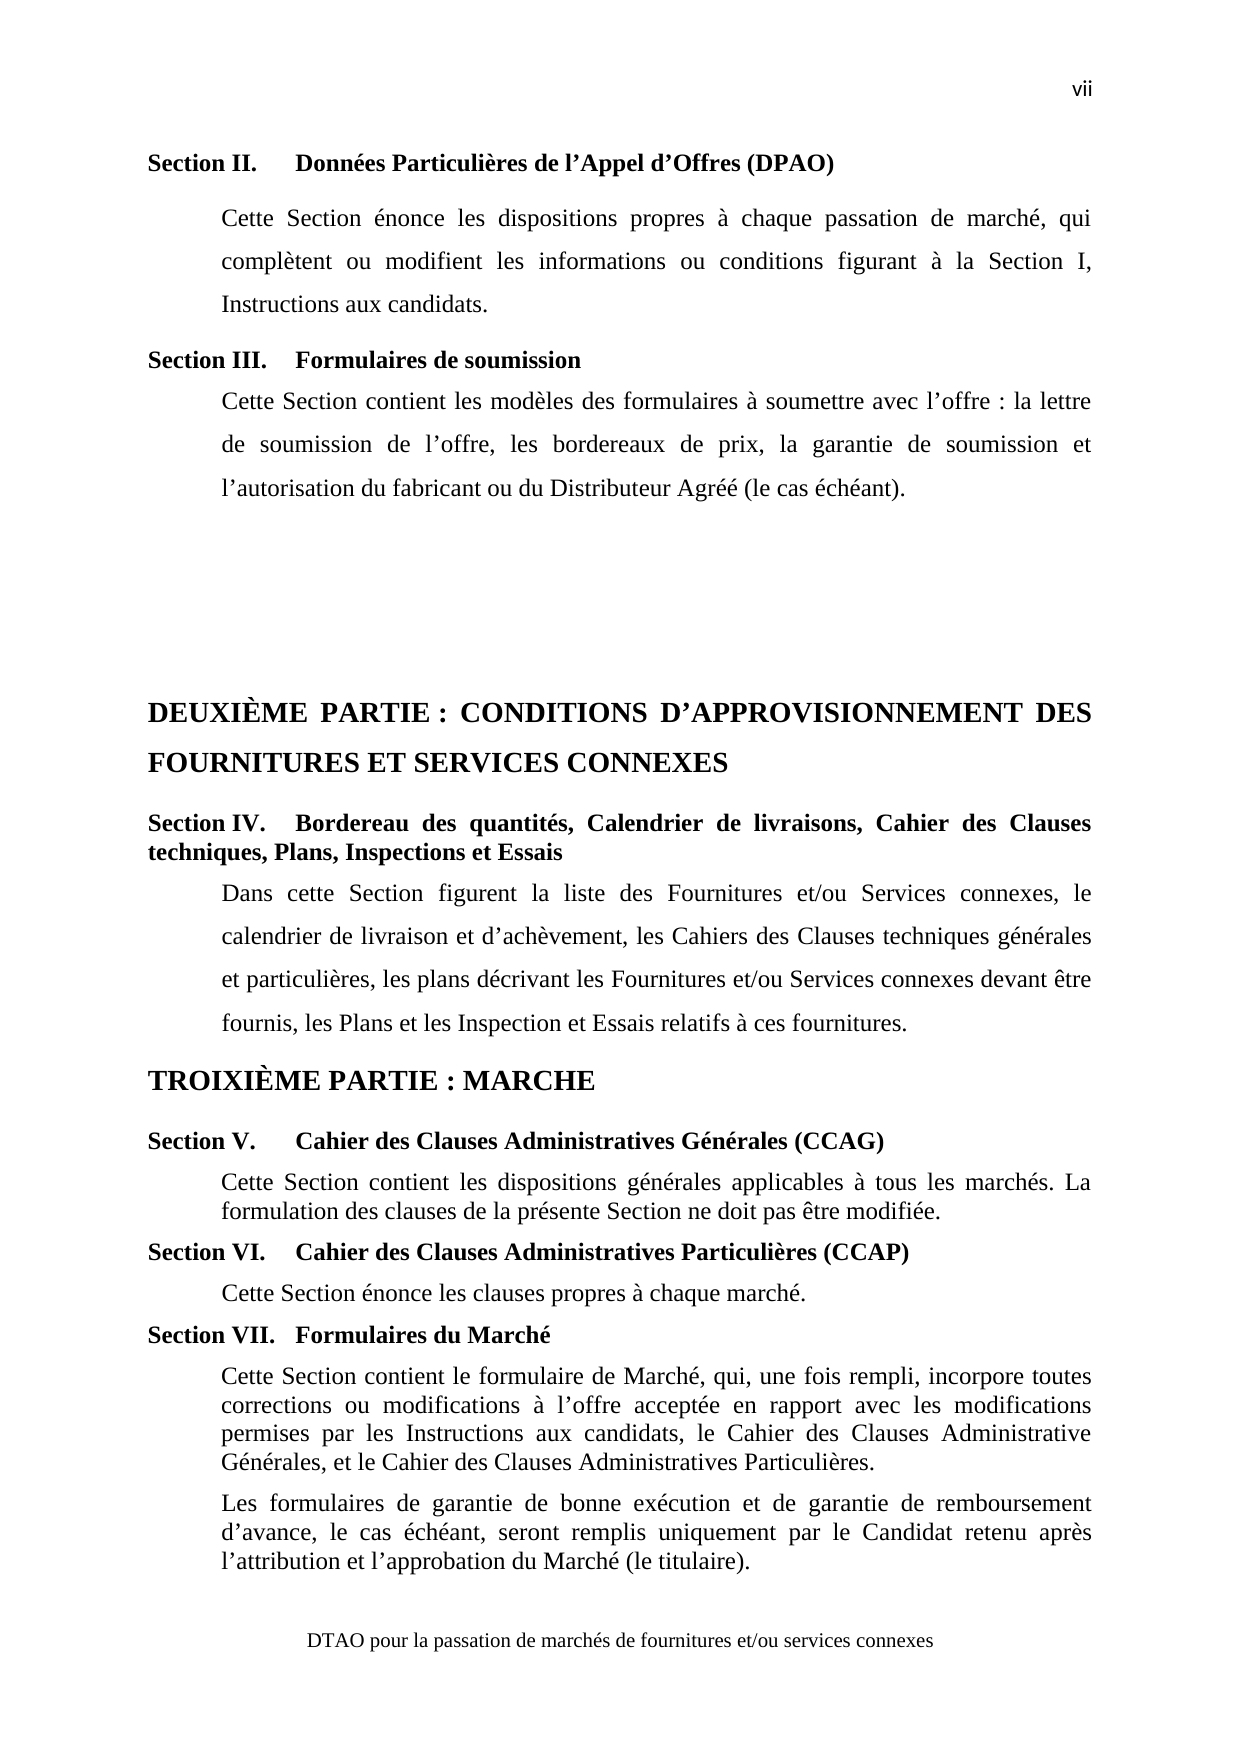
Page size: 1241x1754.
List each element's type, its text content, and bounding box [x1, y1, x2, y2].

text Cette Section énonce les clauses propres à chaque marché. [148, 1278, 1093, 1307]
text DEUXIÈME PARTIE : CONDITIONS D’APPROVISIONNEMENT DES FOURNITURES ET SERVICES CONNEXES [148, 695, 1093, 779]
text Section V. Cahier des Clauses Administratives Générales (CCAG) [147, 1126, 1093, 1155]
text Section II. Données Particulières de l’Appel d’Offres (DPAO) [147, 148, 1093, 176]
text TROIXIÈME PARTIE : MARCHE [148, 1063, 1093, 1097]
text Dans cette Section figurent la liste des Fournitures et/ou Services connexes, le calendrier de livraison et d’achèvement, les Cahiers des Clauses techniques générales et particulières, les plans décrivant les Fournitures et/ou Services connexes devant être fournis, les Plans et les Inspection et Essais relatifs à ces fournitures. [221, 878, 1093, 1036]
text Cette Section énonce les dispositions propres à chaque passation de marché, qui complètent ou modifient les informations ou conditions figurant à la Section I, Instructions aux candidats. [221, 203, 1093, 318]
text Les formulaires de garantie de bonne exécution et de garantie de remboursement d’avance, le cas échéant, seront remplis uniquement par le Candidat retenu après l’attribution et l’approbation du Marché (le titulaire). [221, 1488, 1093, 1575]
text Cette Section contient le formulaire de Marché, qui, une fois rempli, incorpore toutes corrections ou modifications à l’offre acceptée en rapport avec les modifications permises par les Instructions aux candidats, le Cahier des Clauses Administrative Générales, et le Cahier des Clauses Administratives Particulières. [221, 1361, 1093, 1476]
text Section VI. Cahier des Clauses Administratives Particulières (CCAP) [148, 1237, 1093, 1266]
text Section III. Formulaires de soumission [148, 345, 1093, 374]
text Cette Section contient les modèles des formulaires à soumettre avec l’offre : la lettre de soumission de l’offre, les bordereaux de prix, la garantie de soumission et l’autorisation du fabricant ou du Distributeur Agréé (le cas échéant). [221, 386, 1093, 501]
text Section VII. Formulaires du Marché [147, 1320, 1093, 1348]
text Cette Section contient les dispositions générales applicables à tous les marchés. La formulation des clauses de la présente Section ne doit pas être modifiée. [221, 1167, 1093, 1225]
text Section IV. Bordereau des quantités, Calendrier de livraisons, Cahier des Clauses techniques, Plans, Inspections et Essais [148, 808, 1093, 866]
